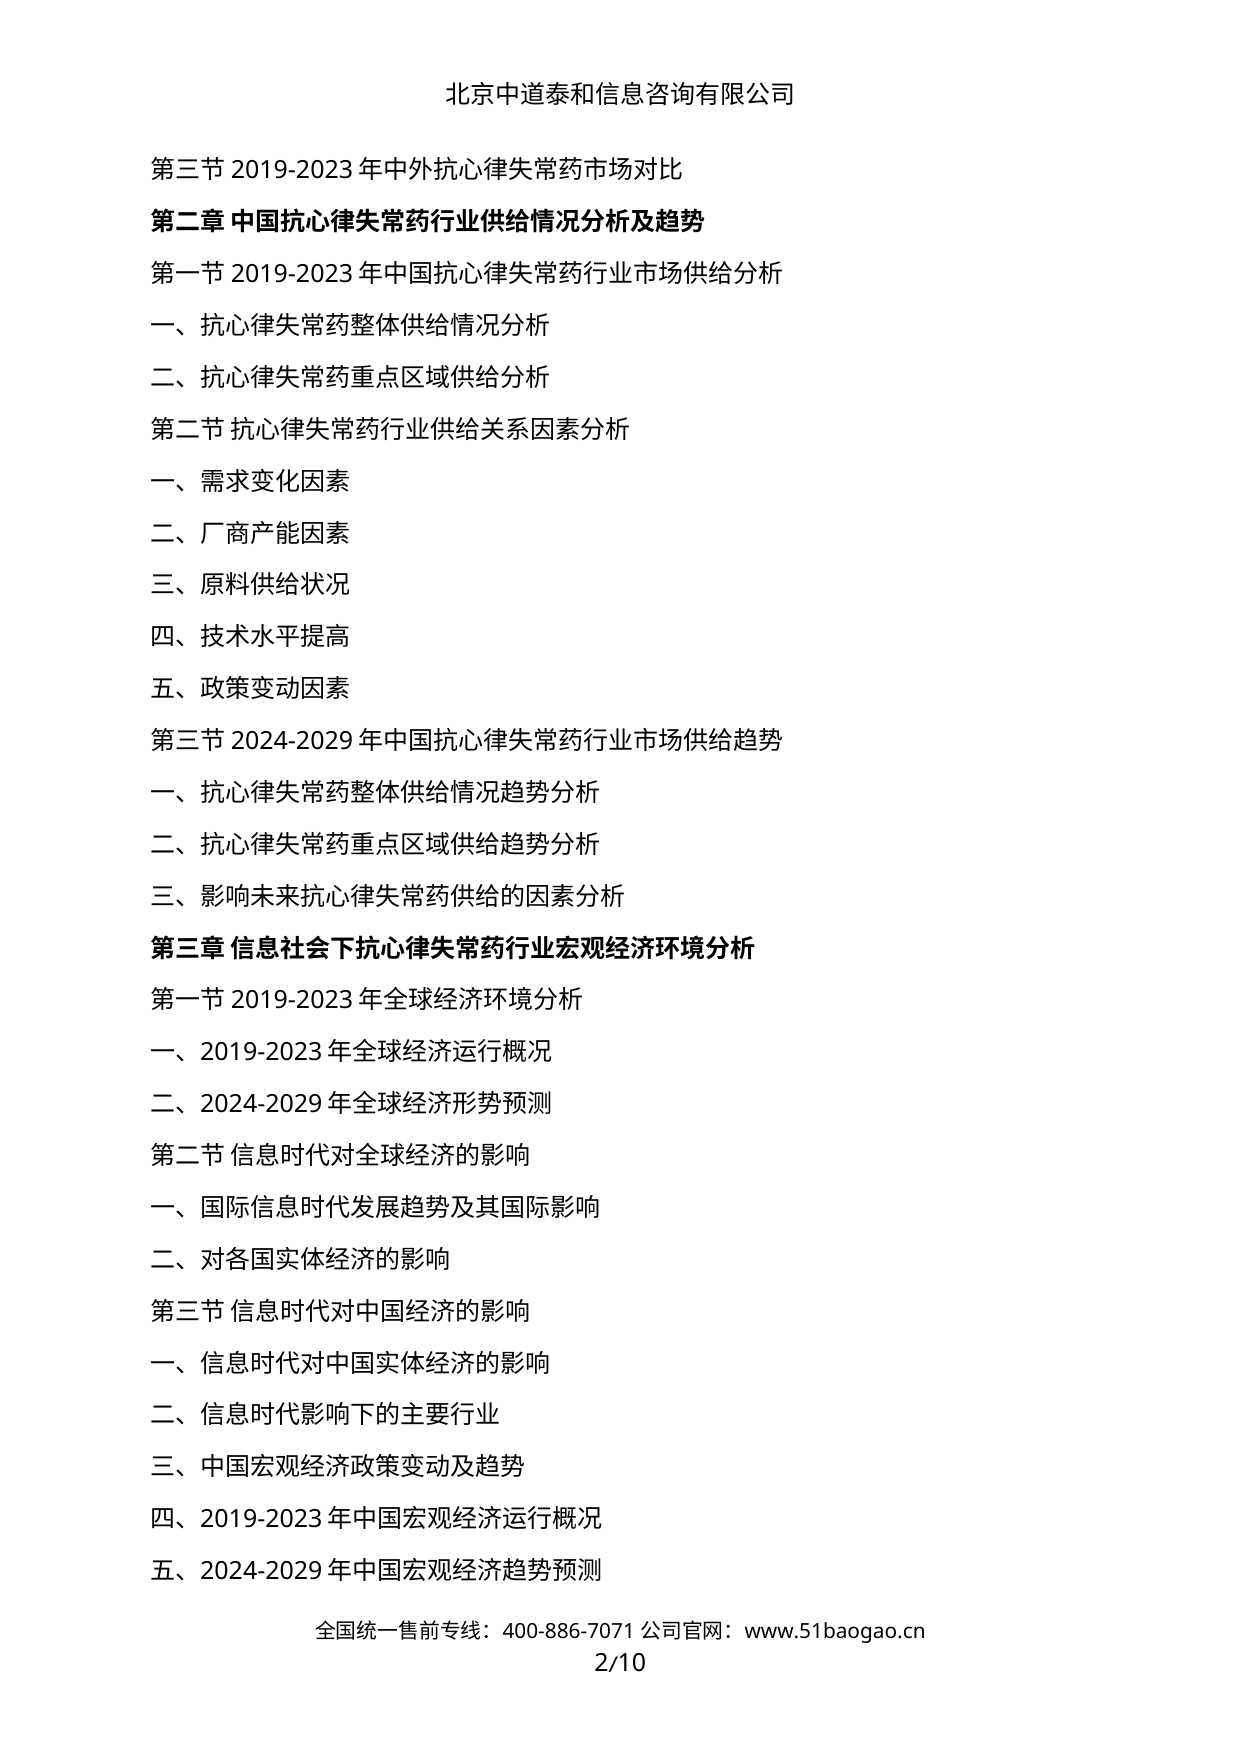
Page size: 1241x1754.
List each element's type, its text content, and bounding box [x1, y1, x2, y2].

text 第三节 信息时代对中国经济的影响 [150, 1291, 1090, 1327]
text 二、厂商产能因素 [150, 513, 1090, 549]
text 一、2019-2023年全球经济运行概况 [150, 1032, 1090, 1068]
text 二、信息时代影响下的主要行业 [150, 1395, 1090, 1431]
text 第一节 2019-2023年全球经济环境分析 [150, 980, 1090, 1016]
text 三、原料供给状况 [150, 565, 1090, 601]
text 二、抗心律失常药重点区域供给趋势分析 [150, 824, 1090, 861]
text 第一节 2019-2023年中国抗心律失常药行业市场供给分析 [150, 254, 1090, 290]
text 四、2019-2023年中国宏观经济运行概况 [150, 1499, 1090, 1535]
text 二、抗心律失常药重点区域供给分析 [150, 357, 1090, 394]
text 三、中国宏观经济政策变动及趋势 [150, 1447, 1090, 1483]
text 第三节 2019-2023年中外抗心律失常药市场对比 [150, 150, 1090, 186]
text 五、政策变动因素 [150, 669, 1090, 705]
text 二、2024-2029年全球经济形势预测 [150, 1084, 1090, 1120]
text 四、技术水平提高 [150, 617, 1090, 653]
text 第三章 信息社会下抗心律失常药行业宏观经济环境分析 [150, 928, 1090, 964]
text 第三节 2024-2029年中国抗心律失常药行业市场供给趋势 [150, 721, 1090, 757]
text 一、国际信息时代发展趋势及其国际影响 [150, 1187, 1090, 1224]
text 五、2024-2029年中国宏观经济趋势预测 [150, 1551, 1090, 1587]
text 第二节 抗心律失常药行业供给关系因素分析 [150, 409, 1090, 446]
text 一、抗心律失常药整体供给情况趋势分析 [150, 772, 1090, 809]
text 二、对各国实体经济的影响 [150, 1239, 1090, 1276]
text 一、需求变化因素 [150, 461, 1090, 497]
text 一、信息时代对中国实体经济的影响 [150, 1343, 1090, 1379]
text 三、影响未来抗心律失常药供给的因素分析 [150, 876, 1090, 912]
text 第二节 信息时代对全球经济的影响 [150, 1136, 1090, 1172]
text 第二章 中国抗心律失常药行业供给情况分析及趋势 [150, 202, 1090, 238]
text 一、抗心律失常药整体供给情况分析 [150, 306, 1090, 342]
